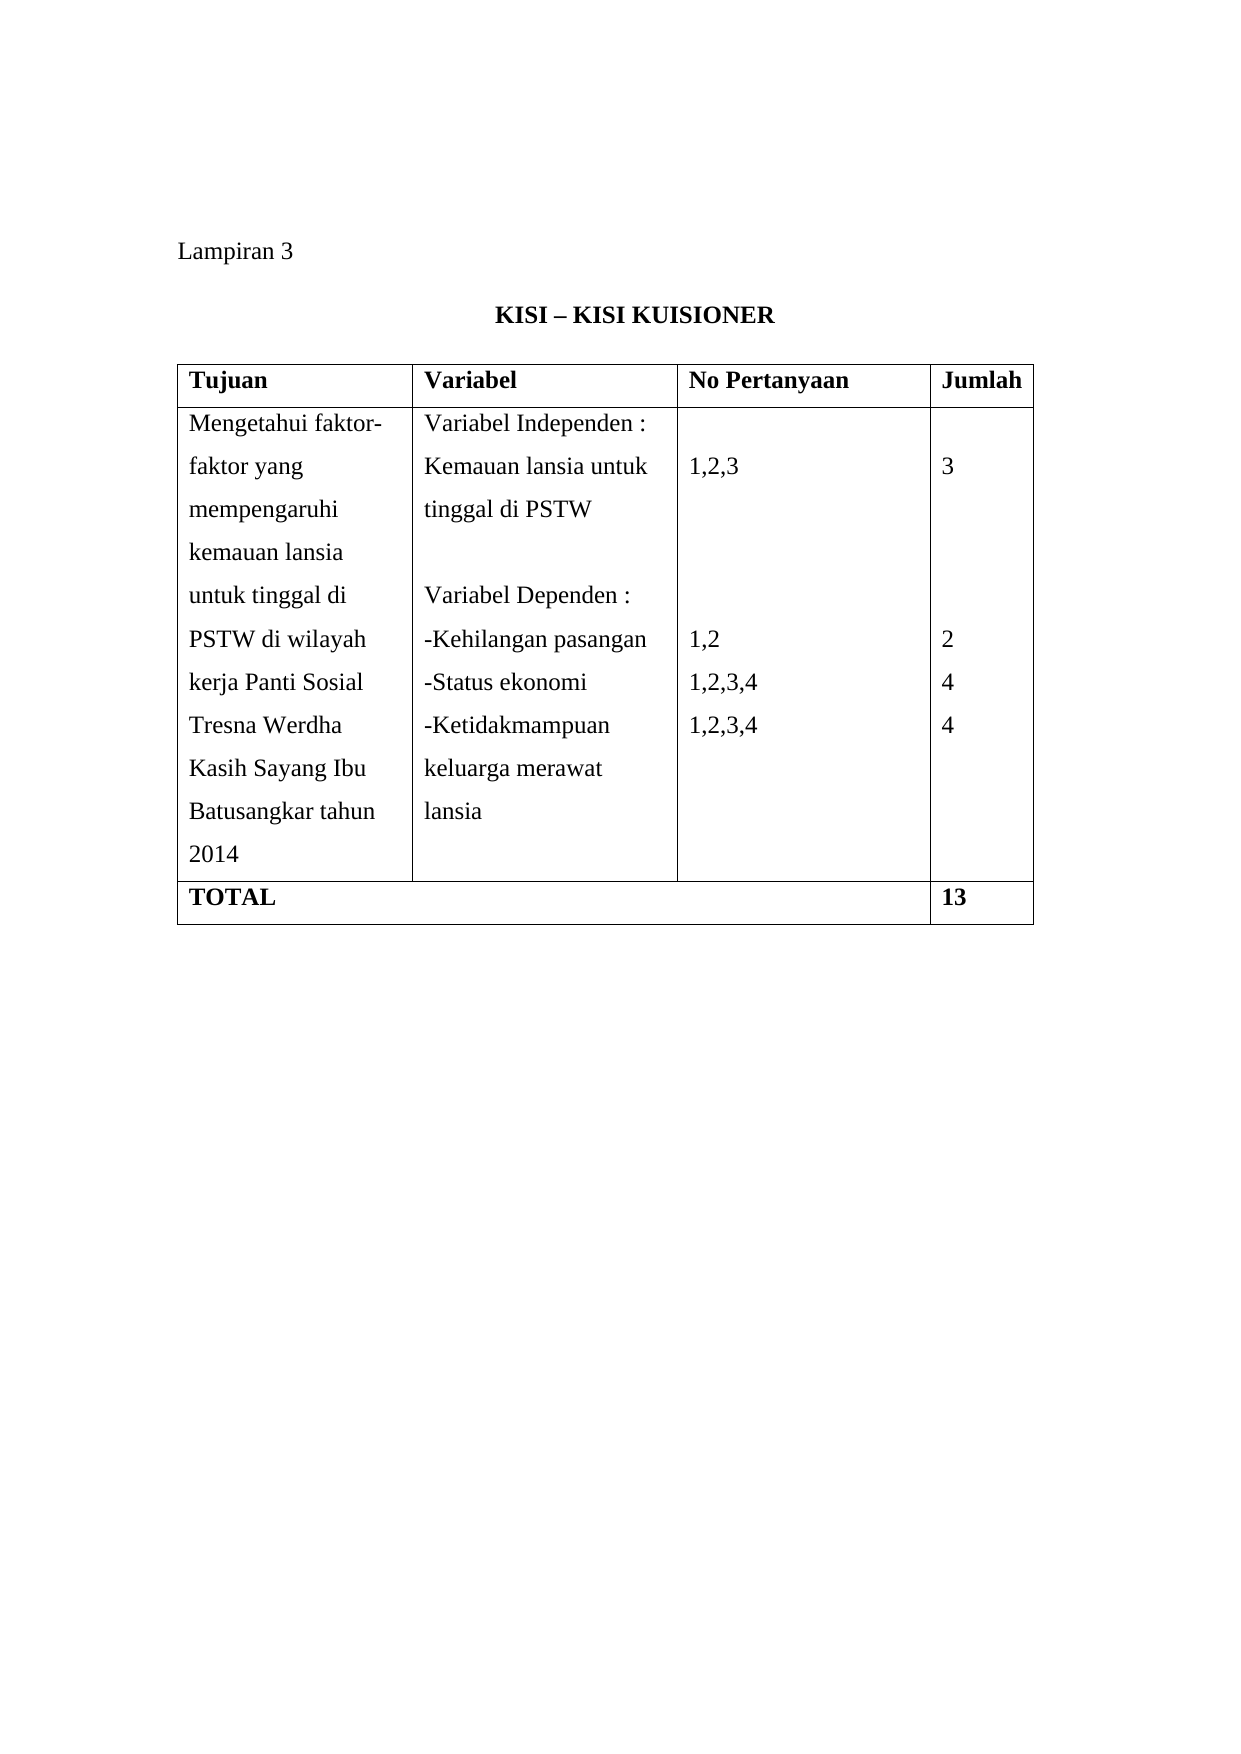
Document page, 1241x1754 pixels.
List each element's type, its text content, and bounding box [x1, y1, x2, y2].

table_cell 1,2,3 1,2 1,2,3,4 1,2,3,4 [678, 408, 930, 881]
table_header Tujuan [178, 365, 412, 407]
table_header Variabel [413, 365, 677, 407]
table_cell 13 [931, 882, 1033, 924]
table_cell TOTAL [178, 882, 930, 924]
table_header Jumlah [931, 365, 1033, 407]
table_header No Pertanyaan [678, 365, 930, 407]
table_cell Mengetahui faktor-faktor yang mempengaruhi kemauan lansia untuk tinggal di PSTW di wilayah kerja Panti Sosial Tresna Werdha Kasih Sayang Ibu Batusangkar tahun 2014 [178, 408, 412, 881]
text Lampiran 3 [177, 236, 1092, 265]
text KISI – KISI KUISIONER [177, 300, 1092, 329]
table_cell 3 2 4 4 [931, 408, 1033, 881]
table_cell Variabel Independen : Kemauan lansia untuk tinggal di PSTW Variabel Dependen : -Kehilangan pasangan -Status ekonomi -Ketidakmampuan keluarga merawat lansia [413, 408, 677, 881]
